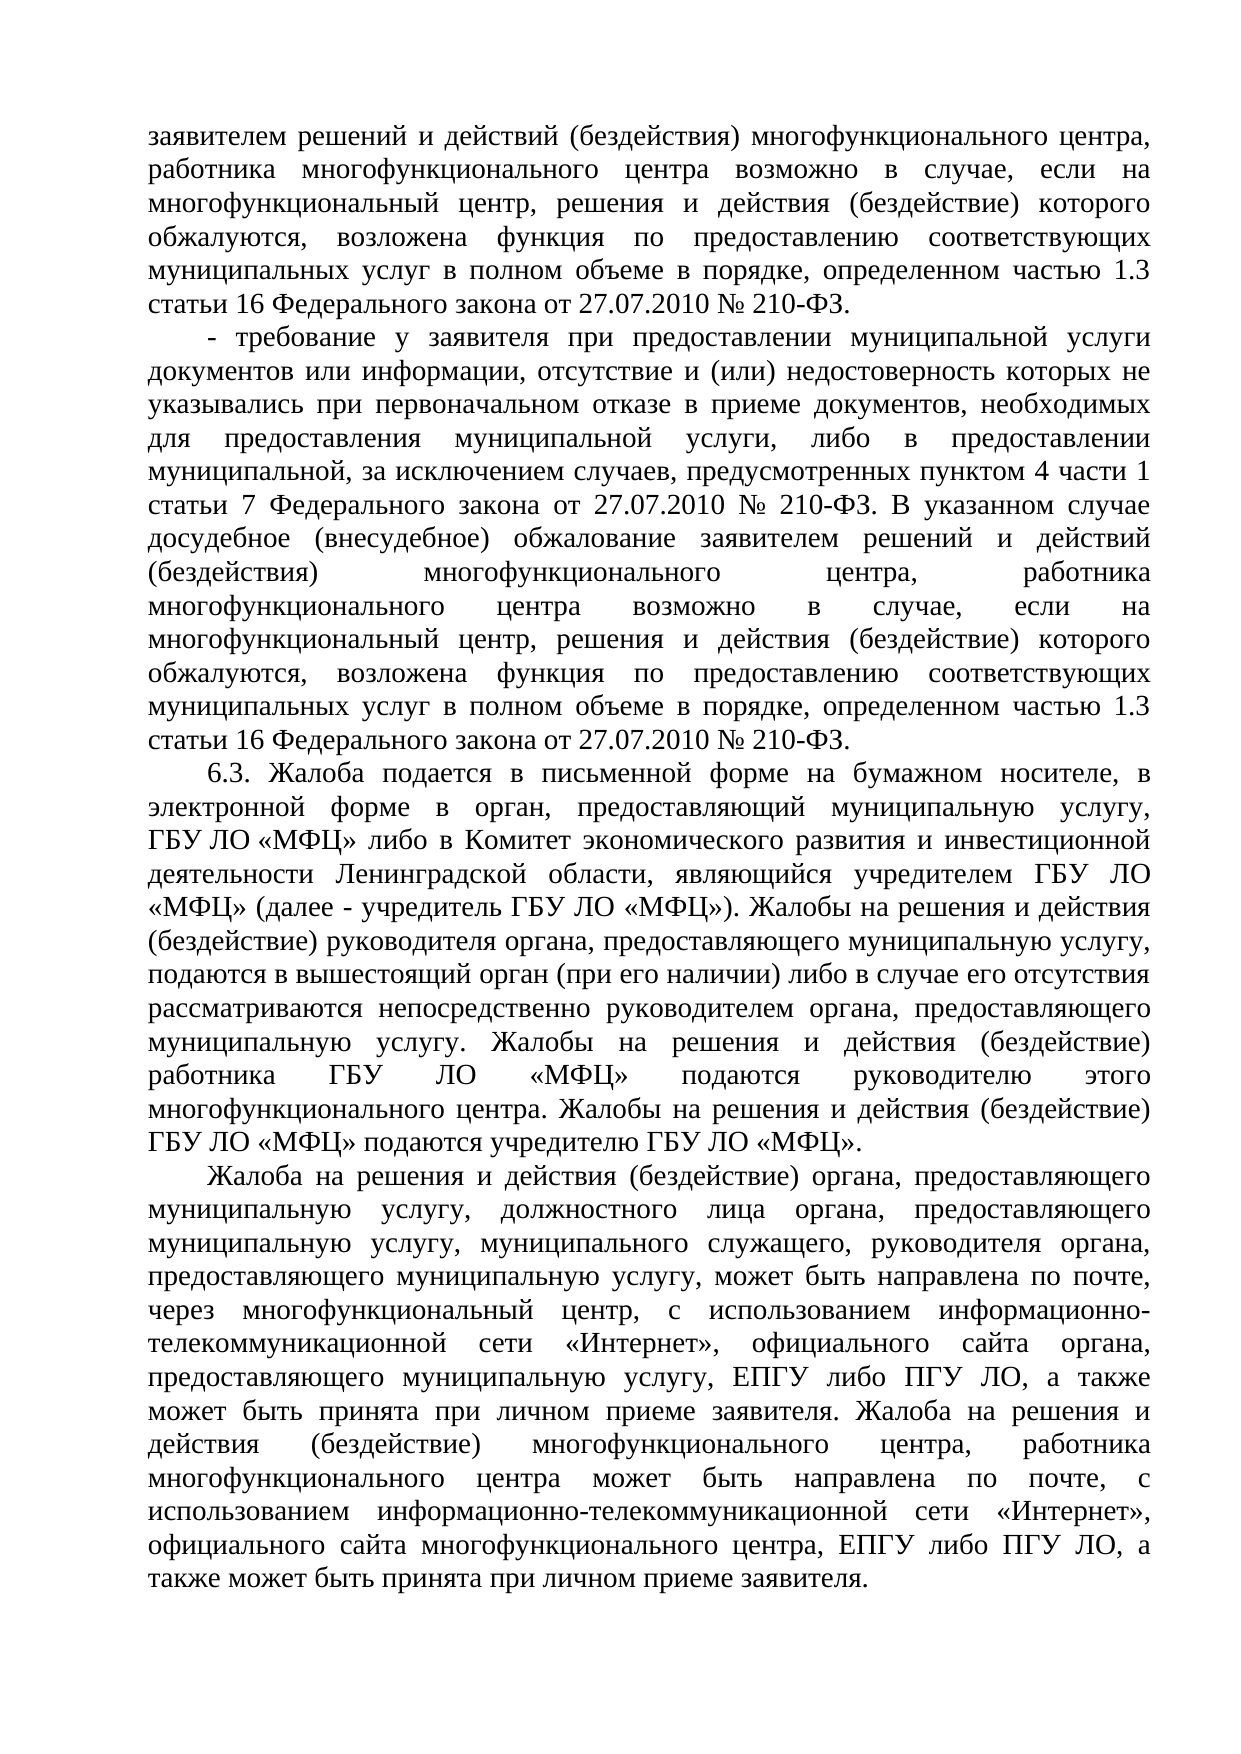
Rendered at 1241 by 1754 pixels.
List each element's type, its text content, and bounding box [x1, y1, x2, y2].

text Жалоба на решения и действия (бездействие) органа, предоставляющего муниципальную услугу, должностного лица органа, предоставляющего муниципальную услугу, муниципального служащего, руководителя органа, предоставляющего муниципальную услугу, может быть направлена по почте, через многофункциональный центр, с использованием информационно-телекоммуникационной сети «Интернет», официального сайта органа, предоставляющего муниципальную услугу, ЕПГУ либо ПГУ ЛО, а также может быть принята при личном приеме заявителя. Жалоба на решения и действия (бездействие) многофункционального центра, работника многофункционального центра может быть направлена по почте, с использованием информационно-телекоммуникационной сети «Интернет», официального сайта многофункционального центра, ЕПГУ либо ПГУ ЛО, а также может быть принята при личном приеме заявителя. [148, 1158, 1152, 1594]
text - требование у заявителя при предоставлении муниципальной услуги документов или информации, отсутствие и (или) недостоверность которых не указывались при первоначальном отказе в приеме документов, необходимых для предоставления муниципальной услуги, либо в предоставлении муниципальной, за исключением случаев, предусмотренных пунктом 4 части 1 статьи 7 Федерального закона от 27.07.2010 № 210-ФЗ. В указанном случае досудебное (внесудебное) обжалование заявителем решений и действий (бездействия) многофункционального центра, работника многофункционального центра возможно в случае, если на многофункциональный центр, решения и действия (бездействие) которого обжалуются, возложена функция по предоставлению соответствующих муниципальных услуг в полном объеме в порядке, определенном частью 1.3 статьи 16 Федерального закона от 27.07.2010 № 210-ФЗ. [148, 319, 1152, 755]
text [148, 118, 1152, 319]
text 6.3. Жалоба подается в письменной форме на бумажном носителе, в электронной форме в орган, предоставляющий муниципальную услугу, ГБУ ЛО «МФЦ» либо в Комитет экономического развития и инвестиционной деятельности Ленинградской области, являющийся учредителем ГБУ ЛО «МФЦ» (далее - учредитель ГБУ ЛО «МФЦ»). Жалобы на решения и действия (бездействие) руководителя органа, предоставляющего муниципальную услугу, подаются в вышестоящий орган (при его наличии) либо в случае его отсутствия рассматриваются непосредственно руководителем органа, предоставляющего муниципальную услугу. Жалобы на решения и действия (бездействие) работника ГБУ ЛО «МФЦ» подаются руководителю этого многофункционального центра. Жалобы на решения и действия (бездействие) ГБУ ЛО «МФЦ» подаются учредителю ГБУ ЛО «МФЦ». [148, 755, 1152, 1158]
